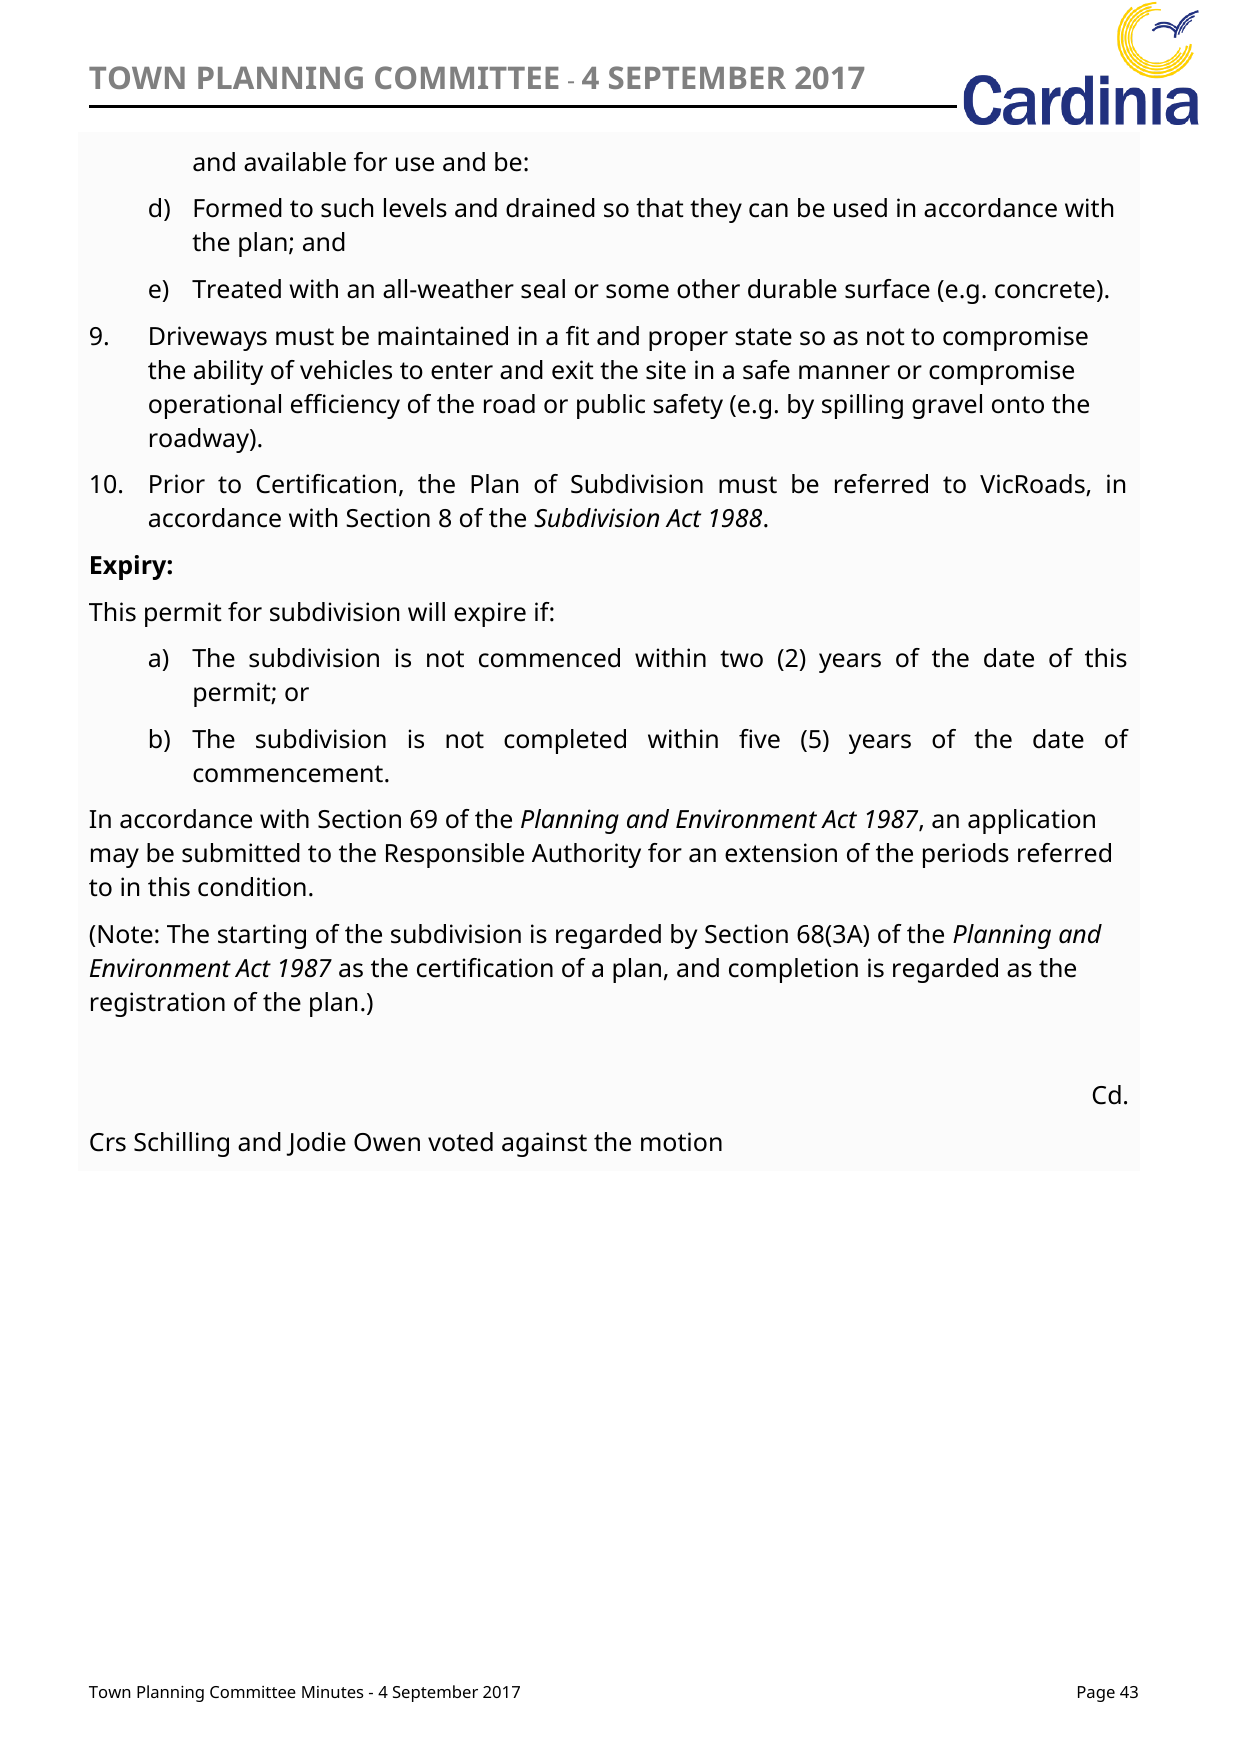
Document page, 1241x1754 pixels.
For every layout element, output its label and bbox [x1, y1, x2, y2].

picture [963, 0, 1204, 125]
table_header [78, 132, 1140, 1171]
